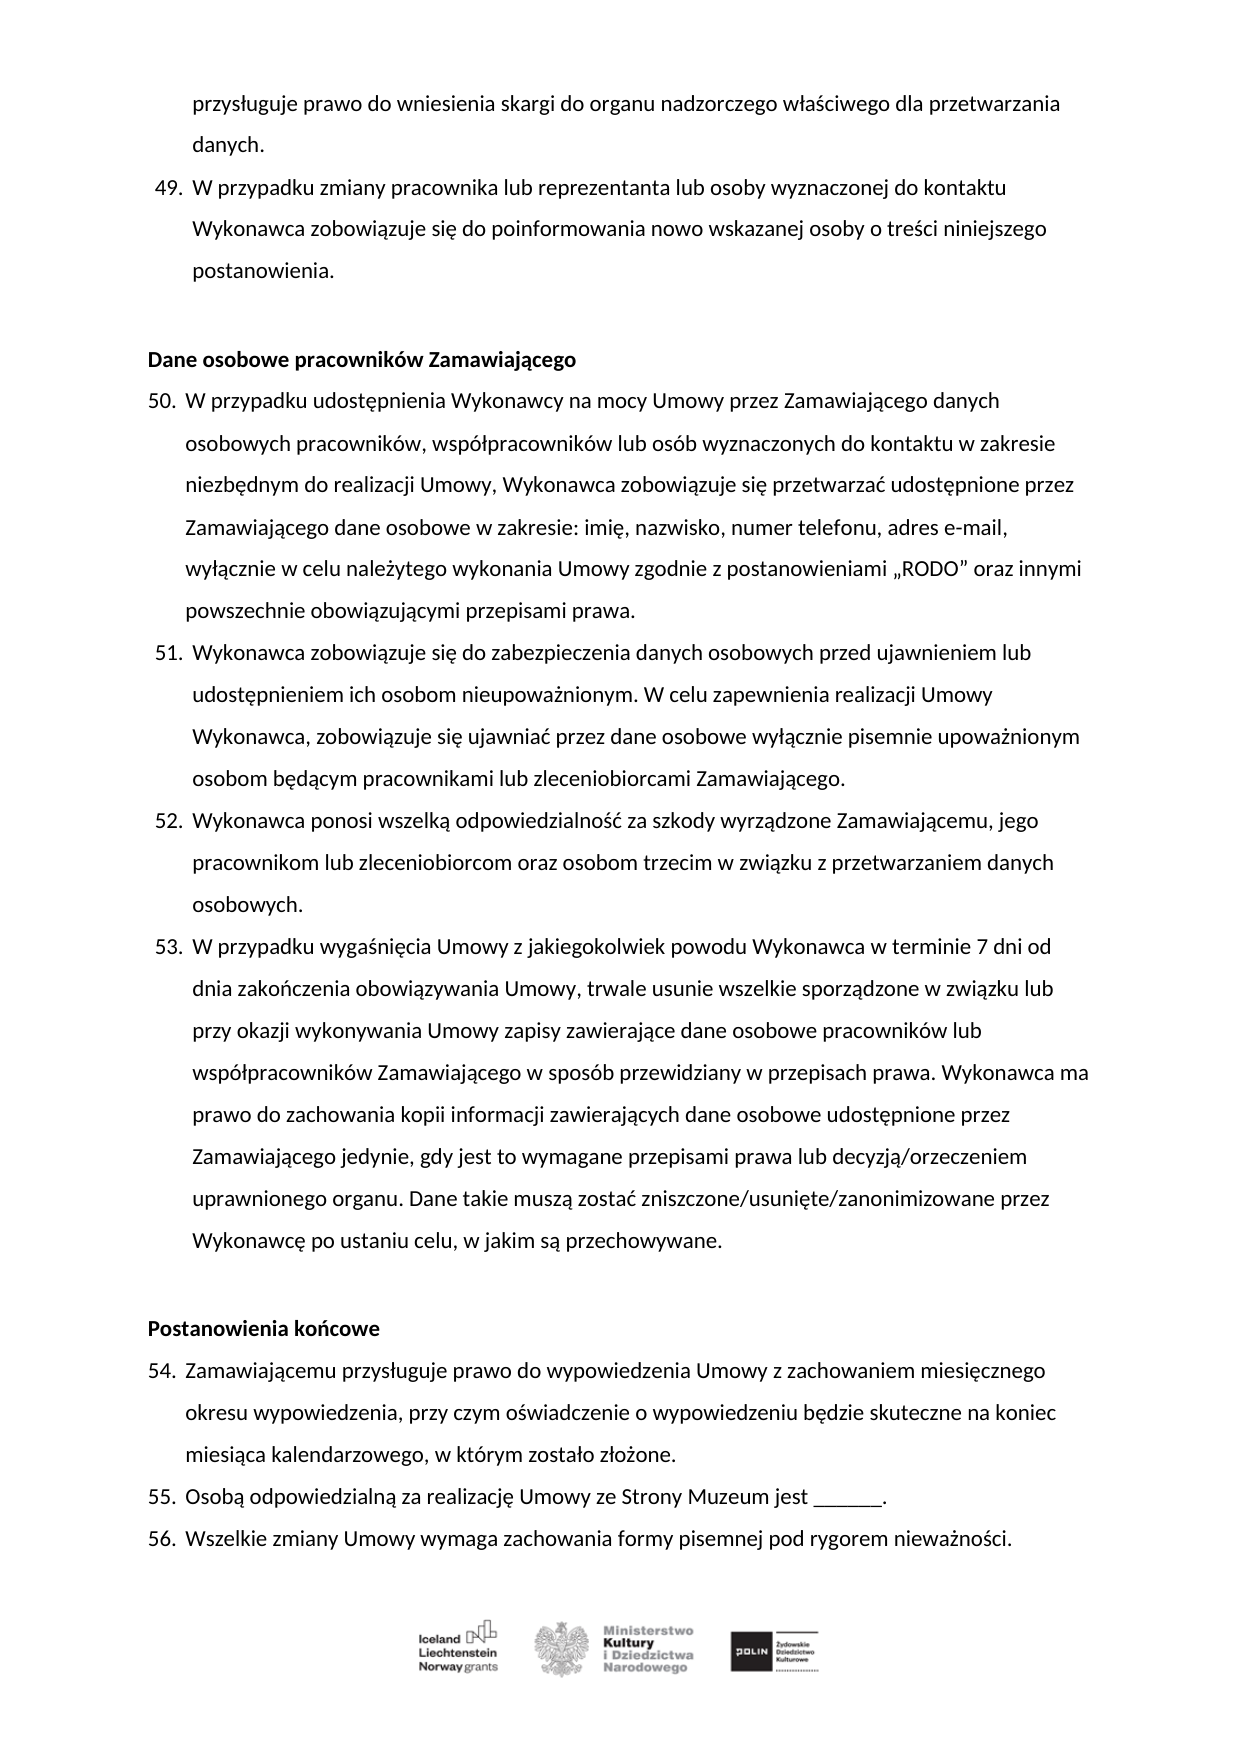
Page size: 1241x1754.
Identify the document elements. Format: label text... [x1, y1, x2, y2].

list Wykonawca zobowiązuje się do zabezpieczenia danych osobowych przed ujawnieniem lub udostępnieniem ich osobom nieupoważnionym. W celu zapewnienia realizacji Umowy Wykonawca, zobowiązuje się ujawniać przez dane osobowe wyłącznie pisemnie upoważnionym osobom będącym pracownikami lub zleceniobiorcami Zamawiającego. [154, 638, 1092, 792]
subtitle Postanowienia końcowe [148, 1314, 1092, 1342]
list W przypadku zmiany pracownika lub reprezentanta lub osoby wyznaczonej do kontaktu Wykonawca zobowiązuje się do poinformowania nowo wskazanej osoby o treści niniejszego postanowienia. [154, 173, 1092, 284]
picture [416, 1616, 824, 1681]
list Zamawiającemu przysługuje prawo do wypowiedzenia Umowy z zachowaniem miesięcznego okresu wypowiedzenia, przy czym oświadczenie o wypowiedzeniu będzie skuteczne na koniec miesiąca kalendarzowego, w którym zostało złożone. [148, 1356, 1092, 1468]
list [154, 89, 1092, 159]
list W przypadku udostępnienia Wykonawcy na mocy Umowy przez Zamawiającego danych osobowych pracowników, współpracowników lub osób wyznaczonych do kontaktu w zakresie niezbędnym do realizacji Umowy, Wykonawca zobowiązuje się przetwarzać udostępnione przez Zamawiającego dane osobowe w zakresie: imię, nazwisko, numer telefonu, adres e-mail, wyłącznie w celu należytego wykonania Umowy zgodnie z postanowieniami „RODO” oraz innymi powszechnie obowiązującymi przepisami prawa. [148, 387, 1092, 624]
list Wszelkie zmiany Umowy wymaga zachowania formy pisemnej pod rygorem nieważności. [148, 1524, 1092, 1552]
subtitle Dane osobowe pracowników Zamawiającego [148, 345, 1092, 373]
list Wykonawca ponosi wszelką odpowiedzialność za szkody wyrządzone Zamawiającemu, jego pracownikom lub zleceniobiorcom oraz osobom trzecim w związku z przetwarzaniem danych osobowych. [154, 806, 1092, 918]
list Osobą odpowiedzialną za realizację Umowy ze Strony Muzeum jest ______. [148, 1482, 1092, 1510]
list W przypadku wygaśnięcia Umowy z jakiegokolwiek powodu Wykonawca w terminie 7 dni od dnia zakończenia obowiązywania Umowy, trwale usunie wszelkie sporządzone w związku lub przy okazji wykonywania Umowy zapisy zawierające dane osobowe pracowników lub współpracowników Zamawiającego w sposób przewidziany w przepisach prawa. Wykonawca ma prawo do zachowania kopii informacji zawierających dane osobowe udostępnione przez Zamawiającego jedynie, gdy jest to wymagane przepisami prawa lub decyzją/orzeczeniem uprawnionego organu. Dane takie muszą zostać zniszczone/usunięte/zanonimizowane przez Wykonawcę po ustaniu celu, w jakim są przechowywane. [154, 932, 1092, 1254]
